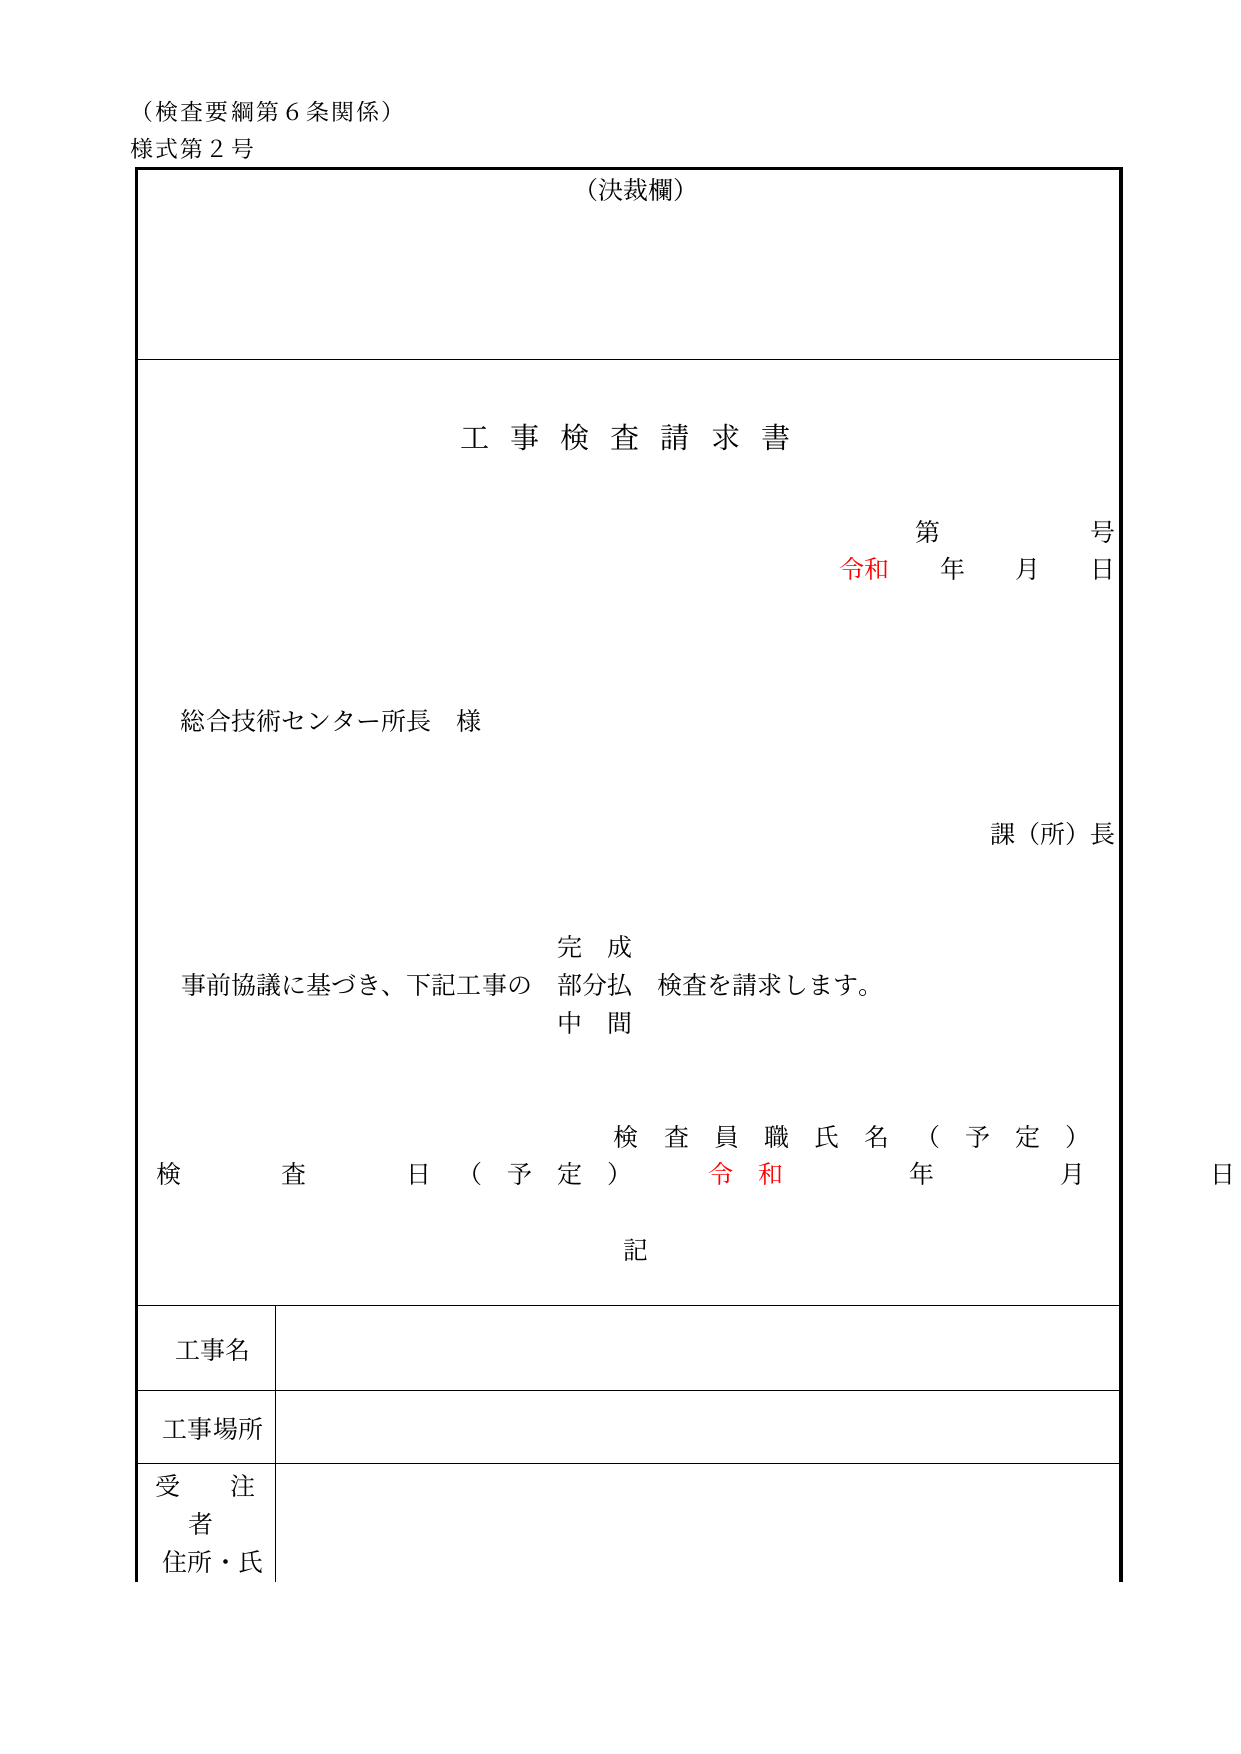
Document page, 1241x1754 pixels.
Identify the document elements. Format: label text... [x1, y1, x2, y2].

text （検査要綱第６条関係） [131, 91, 1109, 129]
table_cell 工事検査請求書 第 号 令和 年 月 日 総合技術センター所長 様 課（所）長 完 成 事前協議に基づき、下記工事の 部分払 検査を請求します。 中 間 検査員職氏名（予定） 検 査 日（予定） 令和 年 月 日 記 [138, 360, 1119, 1305]
table_header （決裁欄） [138, 170, 1119, 359]
table_cell 工事名 [138, 1306, 275, 1390]
text 様式第２号 [131, 129, 1109, 167]
table_cell [276, 1391, 1119, 1463]
table_cell 受 注 者 住所・氏名 [138, 1464, 275, 1582]
table_cell [276, 1464, 1119, 1582]
table_cell [276, 1306, 1119, 1390]
table_cell 工事場所 [138, 1391, 275, 1463]
